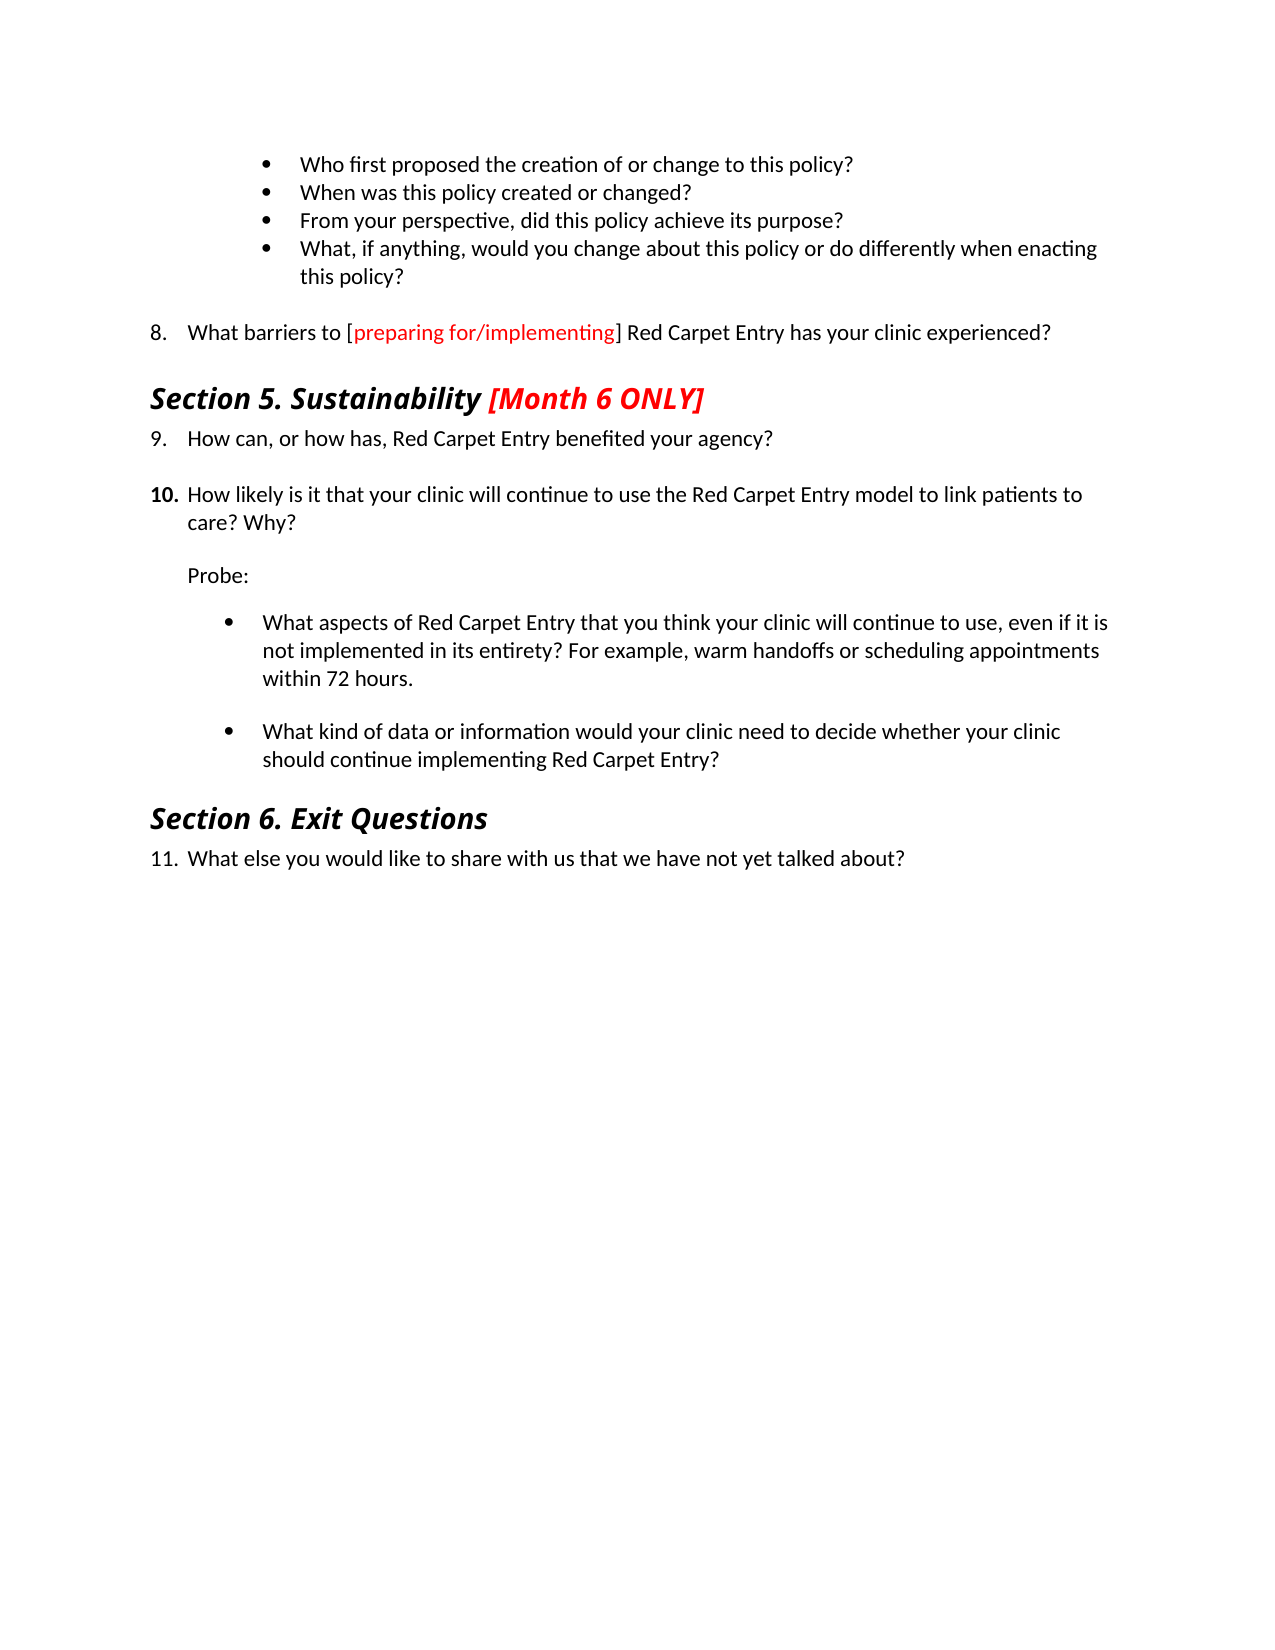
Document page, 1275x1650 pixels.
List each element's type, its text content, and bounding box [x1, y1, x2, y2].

list What aspects of Red Carpet Entry that you think your clinic will continue to use, even if it is not implemented in its entirety? For example, warm handoffs or scheduling appointments within 72 hours. [225, 608, 1125, 692]
list Who first proposed the creation of or change to this policy? [262, 150, 1125, 178]
list What kind of data or information would your clinic need to decide whether your clinic should continue implementing Red Carpet Entry? [225, 717, 1125, 773]
subtitle Section 6. Exit Questions [150, 798, 1125, 838]
list What else you would like to share with us that we have not yet talked about? [150, 844, 1125, 872]
list What, if anything, would you change about this policy or do differently when enacting this policy? [262, 234, 1125, 290]
text Probe: [187, 561, 1125, 589]
list What barriers to [preparing for/implementing] Red Carpet Entry has your clinic experienced? [150, 318, 1125, 346]
list When was this policy created or changed? [262, 178, 1125, 206]
list From your perspective, did this policy achieve its purpose? [262, 206, 1125, 234]
subtitle Section 5. Sustainability [Month 6 ONLY] [150, 378, 1125, 418]
list How likely is it that your clinic will continue to use the Red Carpet Entry model to link patients to care? Why? [150, 480, 1125, 536]
list How can, or how has, Red Carpet Entry benefited your agency? [150, 424, 1125, 452]
